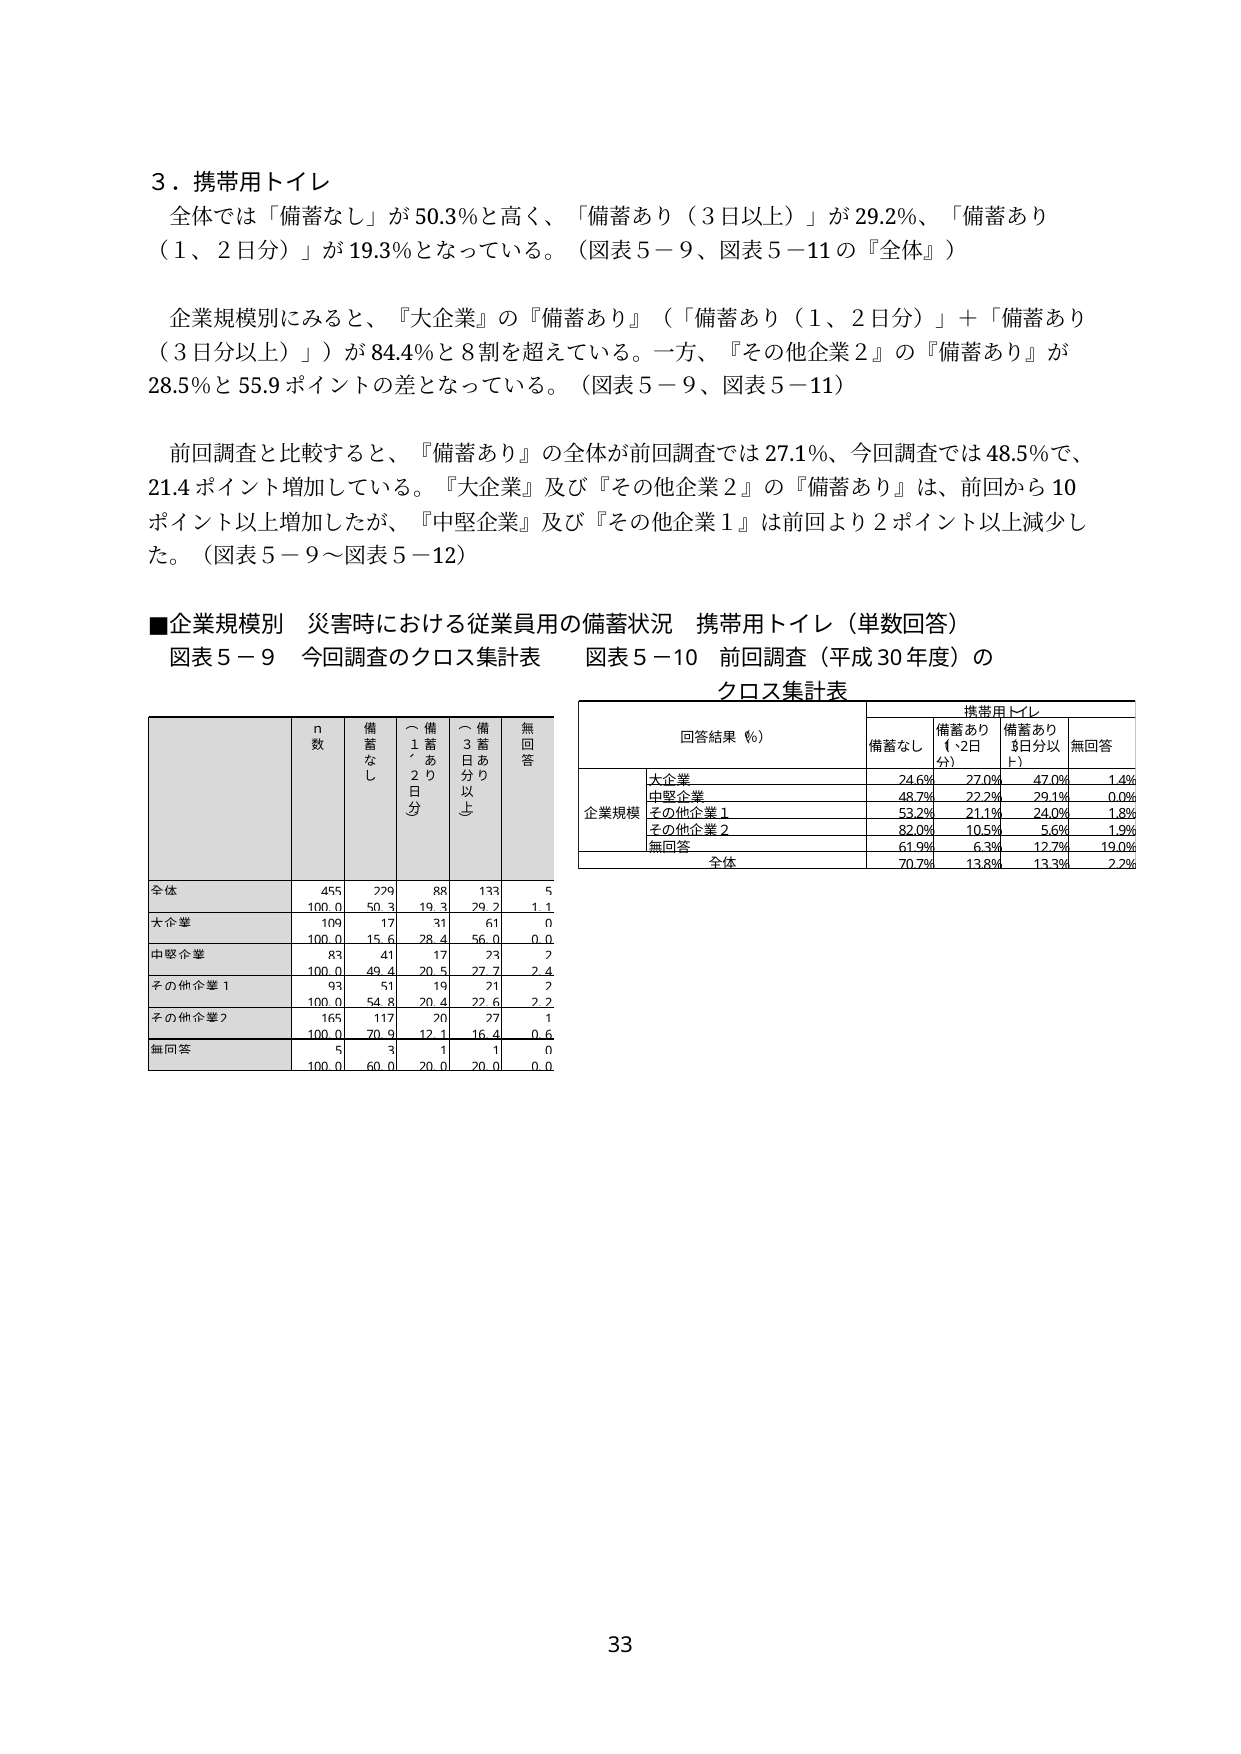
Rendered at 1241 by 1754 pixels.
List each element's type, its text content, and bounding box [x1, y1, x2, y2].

text 企業規模別にみると、『大企業』の『備蓄あり』（「備蓄あり（１、２日分）」＋「備蓄あり（３日分以上）」）が84.4％と８割を超えている。一方、『その他企業２』の『備蓄あり』が28.5％と55.9ポイントの差となっている。（図表５－９、図表５－11） [148, 300, 1092, 402]
text ■企業規模別 災害時における従業員用の備蓄状況 携帯用トイレ（単数回答） [148, 605, 1092, 639]
text 全体では「備蓄なし」が50.3％と高く、「備蓄あり（３日以上）」が29.2％、「備蓄あり（１、２日分）」が19.3％となっている。（図表５－９、図表５－11の『全体』） [148, 198, 1092, 266]
text ３．携帯用トイレ [148, 164, 1092, 198]
text クロス集計表 [148, 673, 1092, 707]
text 図表５－９ 今回調査のクロス集計表 図表５－10 前回調査（平成30年度）の [148, 639, 1092, 673]
text 前回調査と比較すると、『備蓄あり』の全体が前回調査では27.1％、今回調査では48.5％で、21.4ポイント増加している。『大企業』及び『その他企業２』の『備蓄あり』は、前回から10ポイント以上増加したが、『中堅企業』及び『その他企業１』は前回より２ポイント以上減少した。（図表５－９～図表５－12） [148, 436, 1092, 571]
